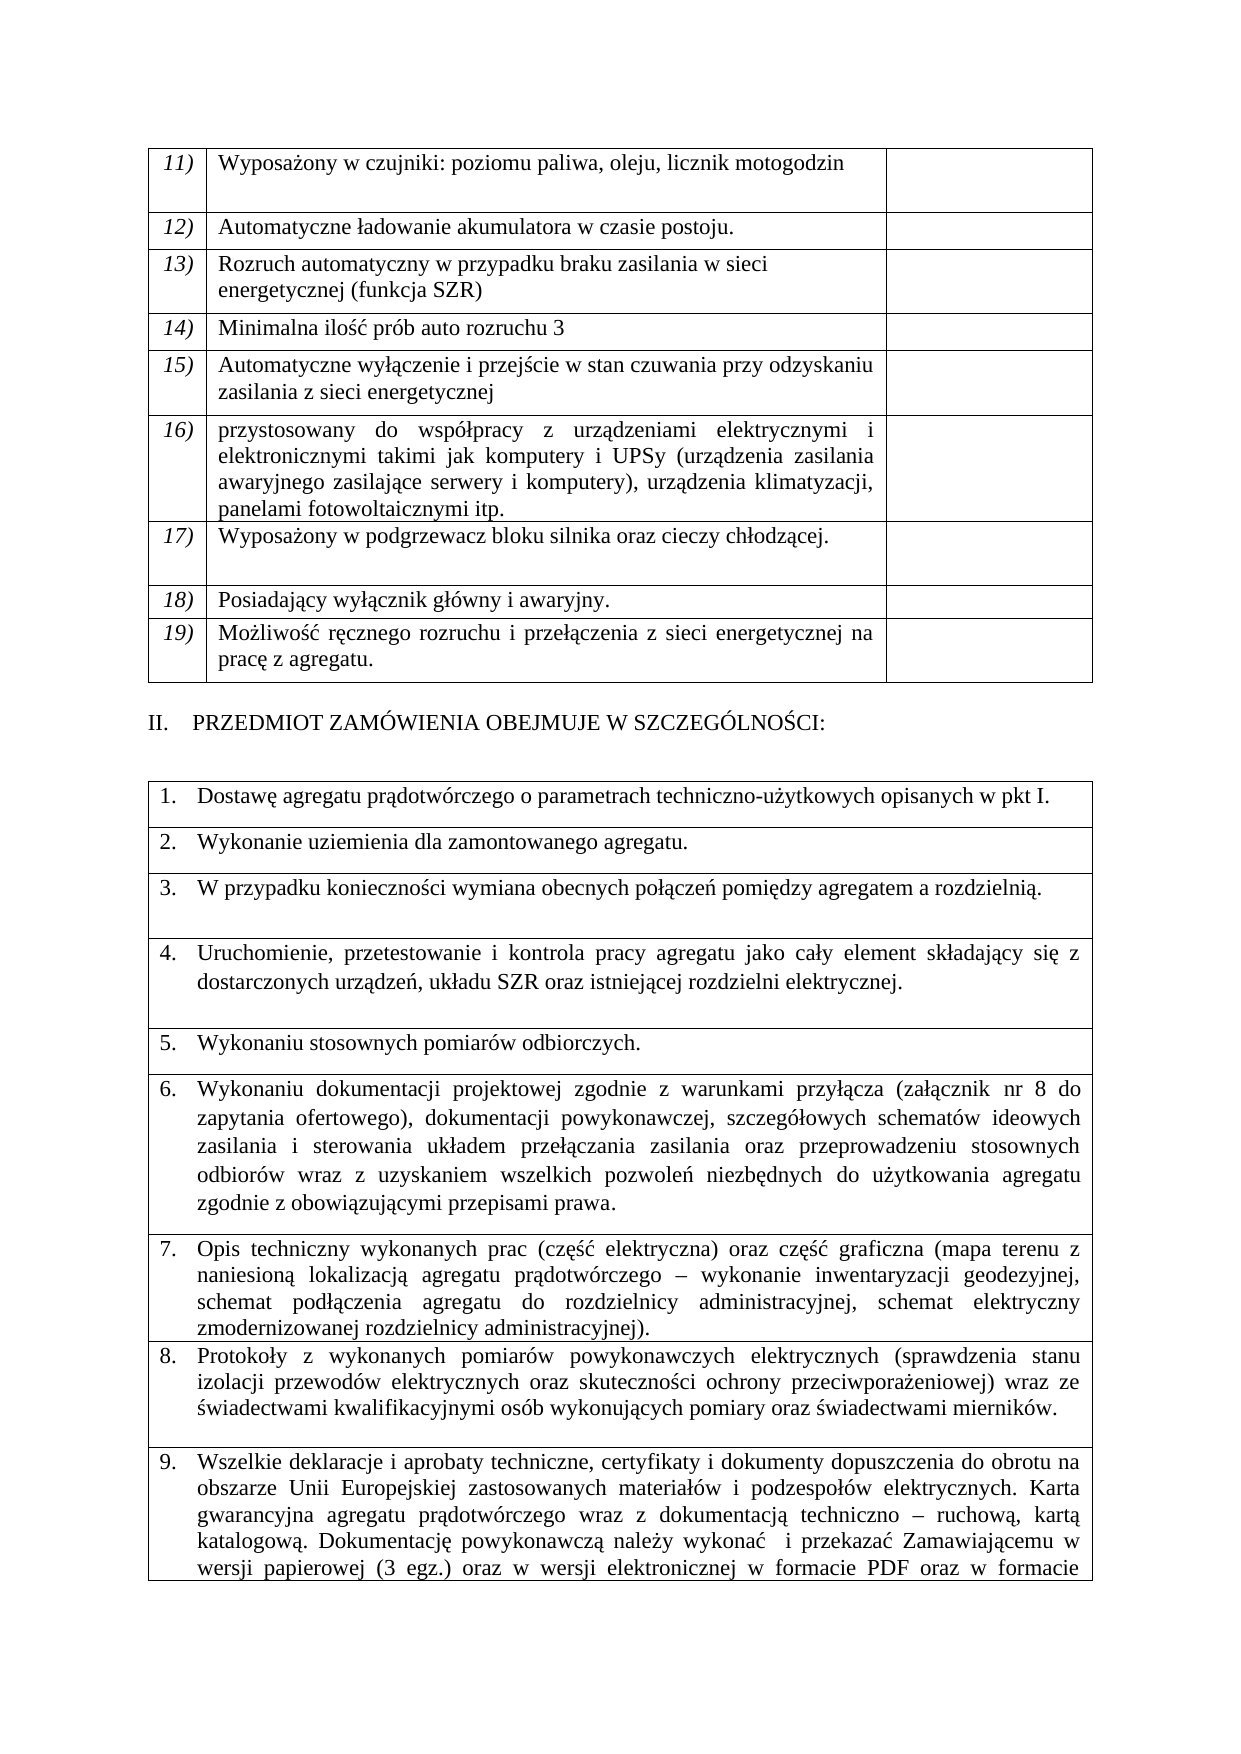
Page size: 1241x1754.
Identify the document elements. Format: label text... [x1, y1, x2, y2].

table_cell Protokoły z wykonanych pomiarów powykonawczych elektrycznych (sprawdzenia stanu izolacji przewodów elektrycznych oraz skuteczności ochrony przeciwporażeniowej) wraz ze świadectwami kwalifikacyjnymi osób wykonujących pomiary oraz świadectwami mierników. [149, 1342, 1092, 1447]
table_cell 11) [149, 149, 206, 212]
table_cell 12) [149, 213, 206, 249]
table_cell W przypadku konieczności wymiana obecnych połączeń pomiędzy agregatem a rozdzielnią. [149, 874, 1092, 938]
table_cell Wykonanie uziemienia dla zamontowanego agregatu. [149, 828, 1092, 873]
table_cell 15) [149, 351, 206, 415]
table_cell [887, 149, 1092, 212]
table_cell Uruchomienie, przetestowanie i kontrola pracy agregatu jako cały element składający się z dostarczonych urządzeń, układu SZR oraz istniejącej rozdzielni elektrycznej. [149, 939, 1092, 1028]
table_cell [887, 619, 1092, 682]
list PRZEDMIOT ZAMÓWIENIA OBEJMUJE W SZCZEGÓLNOŚCI: [148, 709, 1093, 736]
table_cell Wykonaniu dokumentacji projektowej zgodnie z warunkami przyłącza (załącznik nr 8 do zapytania ofertowego), dokumentacji powykonawczej, szczegółowych schematów ideowych zasilania i sterowania układem przełączania zasilania oraz przeprowadzeniu stosownych odbiorów wraz z uzyskaniem wszelkich pozwoleń niezbędnych do użytkowania agregatu zgodnie z obowiązującymi przepisami prawa. [149, 1075, 1092, 1234]
table_cell przystosowany do współpracy z urządzeniami elektrycznymi i elektronicznymi takimi jak komputery i UPSy (urządzenia zasilania awaryjnego zasilające serwery i komputery), urządzenia klimatyzacji, panelami fotowoltaicznymi itp. [207, 416, 886, 521]
table_cell Wyposażony w podgrzewacz bloku silnika oraz cieczy chłodzącej. [207, 522, 886, 585]
table_cell Posiadający wyłącznik główny i awaryjny. [207, 586, 886, 618]
table_cell Możliwość ręcznego rozruchu i przełączenia z sieci energetycznej na pracę z agregatu. [207, 619, 886, 682]
table_cell 16) [149, 416, 206, 521]
table_cell 14) [149, 314, 206, 350]
table_header Dostawę agregatu prądotwórczego o parametrach techniczno-użytkowych opisanych w pkt I. [149, 782, 1092, 827]
table_cell Wyposażony w czujniki: poziomu paliwa, oleju, licznik motogodzin [207, 149, 886, 212]
table_cell [887, 314, 1092, 350]
table_cell [887, 586, 1092, 618]
table_cell Wykonaniu stosownych pomiarów odbiorczych. [149, 1029, 1092, 1074]
table_cell 17) [149, 522, 206, 585]
table_cell [887, 213, 1092, 249]
table_cell [887, 250, 1092, 313]
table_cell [149, 1448, 1092, 1580]
table_cell Rozruch automatyczny w przypadku braku zasilania w sieci energetycznej (funkcja SZR) [207, 250, 886, 313]
table_cell Opis techniczny wykonanych prac (część elektryczna) oraz część graficzna (mapa terenu z naniesioną lokalizacją agregatu prądotwórczego – wykonanie inwentaryzacji geodezyjnej, schemat podłączenia agregatu do rozdzielnicy administracyjnej, schemat elektryczny zmodernizowanej rozdzielnicy administracyjnej). [149, 1235, 1092, 1341]
table_cell Minimalna ilość prób auto rozruchu 3 [207, 314, 886, 350]
table_cell 18) [149, 586, 206, 618]
table_cell [887, 522, 1092, 585]
table_cell Automatyczne ładowanie akumulatora w czasie postoju. [207, 213, 886, 249]
table_cell 19) [149, 619, 206, 682]
table_cell [887, 416, 1092, 521]
table_cell Automatyczne wyłączenie i przejście w stan czuwania przy odzyskaniu zasilania z sieci energetycznej [207, 351, 886, 415]
table_cell 13) [149, 250, 206, 313]
table_cell [887, 351, 1092, 415]
